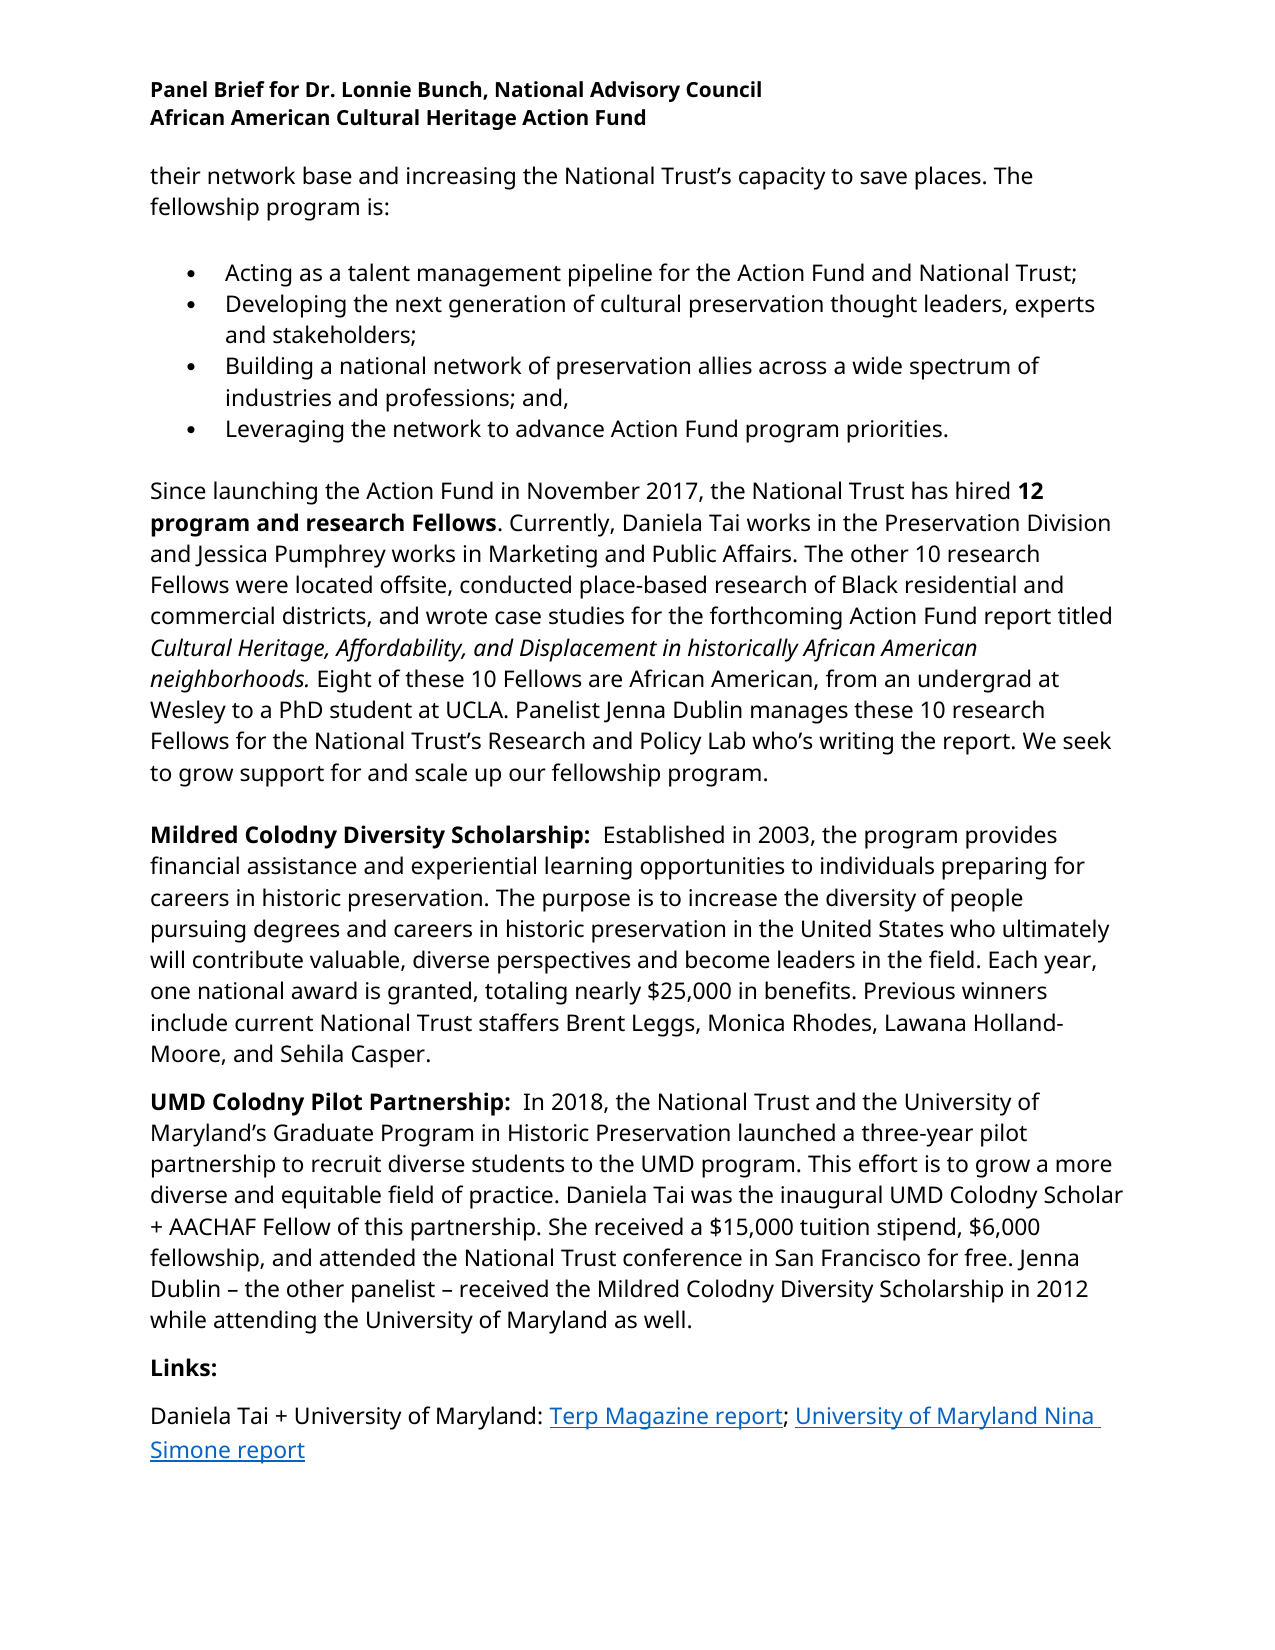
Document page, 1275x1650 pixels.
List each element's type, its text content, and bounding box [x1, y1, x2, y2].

list Developing the next generation of cultural preservation thought leaders, experts and stakeholders; [187, 288, 1125, 350]
text Mildred Colodny Diversity Scholarship: Established in 2003, the program provides financial assistance and experiential learning opportunities to individuals preparing for careers in historic preservation. The purpose is to increase the diversity of people pursuing degrees and careers in historic preservation in the United States who ultimately will contribute valuable, diverse perspectives and become leaders in the field. Each year, one national award is granted, totaling nearly $25,000 in benefits. Previous winners include current National Trust staffers Brent Leggs, Monica Rhodes, Lawana Holland-Moore, and Sehila Casper. [150, 819, 1125, 1069]
list Building a national network of preservation allies across a wide spectrum of industries and professions; and, [187, 350, 1125, 413]
text UMD Colodny Pilot Partnership: In 2018, the National Trust and the University of Maryland’s Graduate Program in Historic Preservation launched a three-year pilot partnership to recruit diverse students to the UMD program. This effort is to grow a more diverse and equitable field of practice. Daniela Tai was the inaugural UMD Colodny Scholar + AACHAF Fellow of this partnership. She received a $15,000 tuition stipend, $6,000 fellowship, and attended the National Trust conference in San Francisco for free. Jenna Dublin – the other panelist – received the Mildred Colodny Diversity Scholarship in 2012 while attending the University of Maryland as well. [150, 1086, 1125, 1336]
text Daniela Tai + University of Maryland: Terp Magazine report; University of Maryland Nina Simone report [150, 1400, 1125, 1465]
text Links: [150, 1352, 1125, 1383]
text Since launching the Action Fund in November 2017, the National Trust has hired 12 program and research Fellows. Currently, Daniela Tai works in the Preservation Division and Jessica Pumphrey works in Marketing and Public Affairs. The other 10 research Fellows were located offsite, conducted place-based research of Black residential and commercial districts, and wrote case studies for the forthcoming Action Fund report titled Cultural Heritage, Affordability, and Displacement in historically African American neighborhoods. Eight of these 10 Fellows are African American, from an undergrad at Wesley to a PhD student at UCLA. Panelist Jenna Dublin manages these 10 research Fellows for the National Trust’s Research and Policy Lab who’s writing the report. We seek to grow support for and scale up our fellowship program. [150, 475, 1125, 788]
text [150, 160, 1125, 222]
list Acting as a talent management pipeline for the Action Fund and National Trust; [187, 256, 1125, 288]
list Leveraging the network to advance Action Fund program priorities. [187, 413, 1125, 444]
